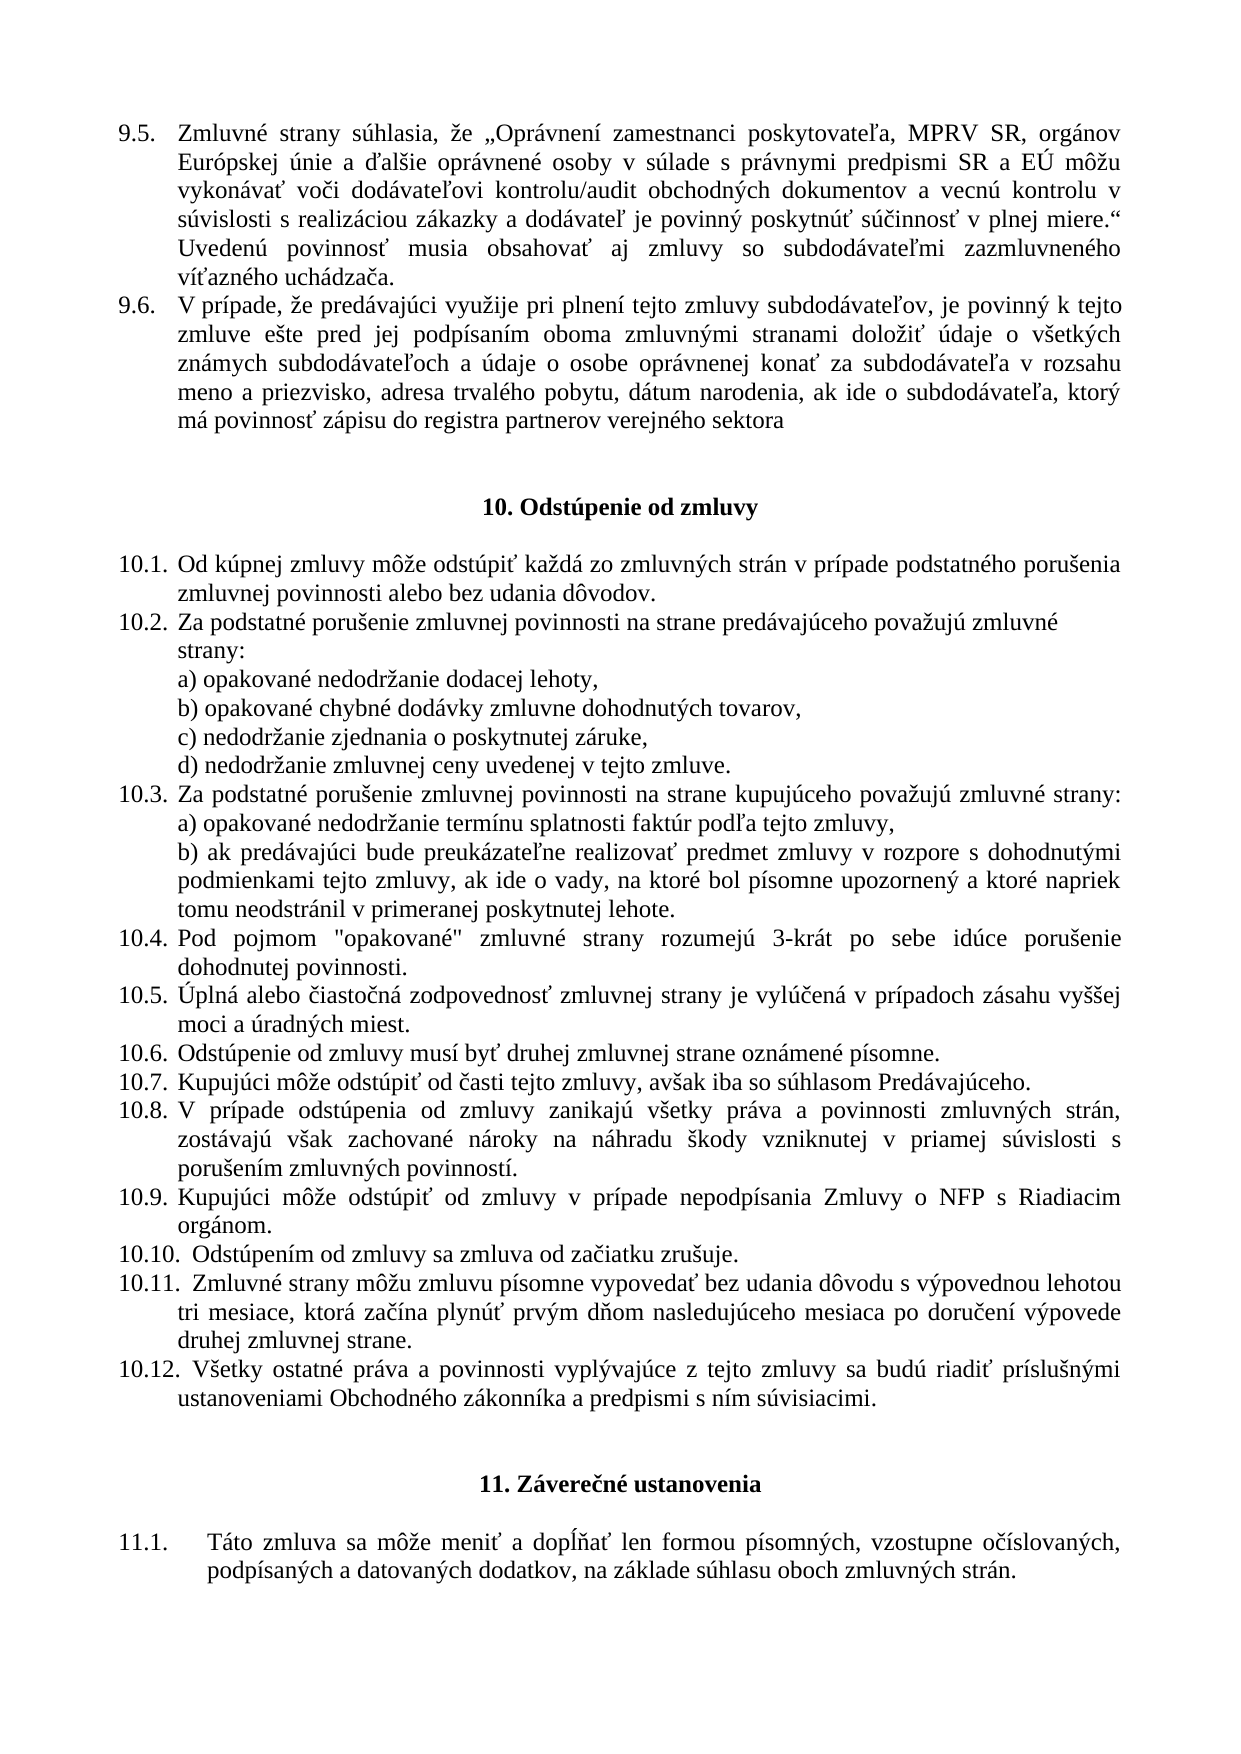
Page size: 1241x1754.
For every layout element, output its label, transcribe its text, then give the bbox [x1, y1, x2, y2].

list Odstúpenie od zmluvy musí byť druhej zmluvnej strane oznámené písomne. [118, 1038, 1122, 1067]
list Zmluvné strany môžu zmluvu písomne vypovedať bez udania dôvodu s výpovednou lehotou tri mesiace, ktorá začína plynúť prvým dňom nasledujúceho mesiaca po doručení výpovede druhej zmluvnej strane. [118, 1268, 1122, 1354]
list Kupujúci môže odstúpiť od zmluvy v prípade nepodpísania Zmluvy o NFP s Riadiacim orgánom. [118, 1182, 1122, 1239]
list Záverečné ustanovenia [118, 1469, 1122, 1498]
list Všetky ostatné práva a povinnosti vyplývajúce z tejto zmluvy sa budú riadiť príslušnými ustanoveniami Obchodného zákonníka a predpismi s ním súvisiacimi. [118, 1354, 1122, 1412]
list b) ak predávajúci bude preukázateľne realizovať predmet zmluvy v rozpore s dohodnutými podmienkami tejto zmluvy, ak ide o vady, na ktoré bol písomne upozornený a ktoré napriek tomu neodstránil v primeranej poskytnutej lehote. [177, 837, 1122, 923]
list Úplná alebo čiastočná zodpovednosť zmluvnej strany je vylúčená v prípadoch zásahu vyššej moci a úradných miest. [118, 981, 1122, 1038]
list Pod pojmom "opakované" zmluvné strany rozumejú 3-krát po sebe idúce porušenie dohodnutej povinnosti. [118, 923, 1122, 981]
list Táto zmluva sa môže meniť a dopĺňať len formou písomných, vzostupne očíslovaných, podpísaných a datovaných dodatkov, na základe súhlasu oboch zmluvných strán. [118, 1527, 1122, 1584]
list Kupujúci môže odstúpiť od časti tejto zmluvy, avšak iba so súhlasom Predávajúceho. [118, 1067, 1122, 1096]
list Od kúpnej zmluvy môže odstúpiť každá zo zmluvných strán v prípade podstatného porušenia zmluvnej povinnosti alebo bez udania dôvodov. [118, 549, 1122, 607]
list Zmluvné strany súhlasia, že „Oprávnení zamestnanci poskytovateľa, MPRV SR, orgánov Európskej únie a ďalšie oprávnené osoby v súlade s právnymi predpismi SR a EÚ môžu vykonávať voči dodávateľovi kontrolu/audit obchodných dokumentov a vecnú kontrolu v súvislosti s realizáciou zákazky a dodávateľ je povinný poskytnúť súčinnosť v plnej miere.“ Uvedenú povinnosť musia obsahovať aj zmluvy so subdodávateľmi zazmluvneného víťazného uchádzača. [118, 118, 1122, 291]
list Za podstatné porušenie zmluvnej povinnosti na strane predávajúceho považujú zmluvné strany: a) opakované nedodržanie dodacej lehoty, b) opakované chybné dodávky zmluvne dohodnutých tovarov, c) nedodržanie zjednania o poskytnutej záruke, d) nedodržanie zmluvnej ceny uvedenej v tejto zmluve. [118, 607, 1122, 779]
list V prípade, že predávajúci využije pri plnení tejto zmluvy subdodávateľov, je povinný k tejto zmluve ešte pred jej podpísaním oboma zmluvnými stranami doložiť údaje o všetkých známych subdodávateľoch a údaje o osobe oprávnenej konať za subdodávateľa v rozsahu meno a priezvisko, adresa trvalého pobytu, dátum narodenia, ak ide o subdodávateľa, ktorý má povinnosť zápisu do registra partnerov verejného sektora [118, 291, 1122, 434]
list Odstúpením od zmluvy sa zmluva od začiatku zrušuje. [118, 1239, 1122, 1268]
list Za podstatné porušenie zmluvnej povinnosti na strane kupujúceho považujú zmluvné strany: a) opakované nedodržanie termínu splatnosti faktúr podľa tejto zmluvy, [118, 779, 1122, 837]
list V prípade odstúpenia od zmluvy zanikajú všetky práva a povinnosti zmluvných strán, zostávajú však zachované nároky na náhradu škody vzniknutej v priamej súvislosti s porušením zmluvných povinností. [118, 1096, 1122, 1182]
list Odstúpenie od zmluvy [118, 492, 1122, 521]
